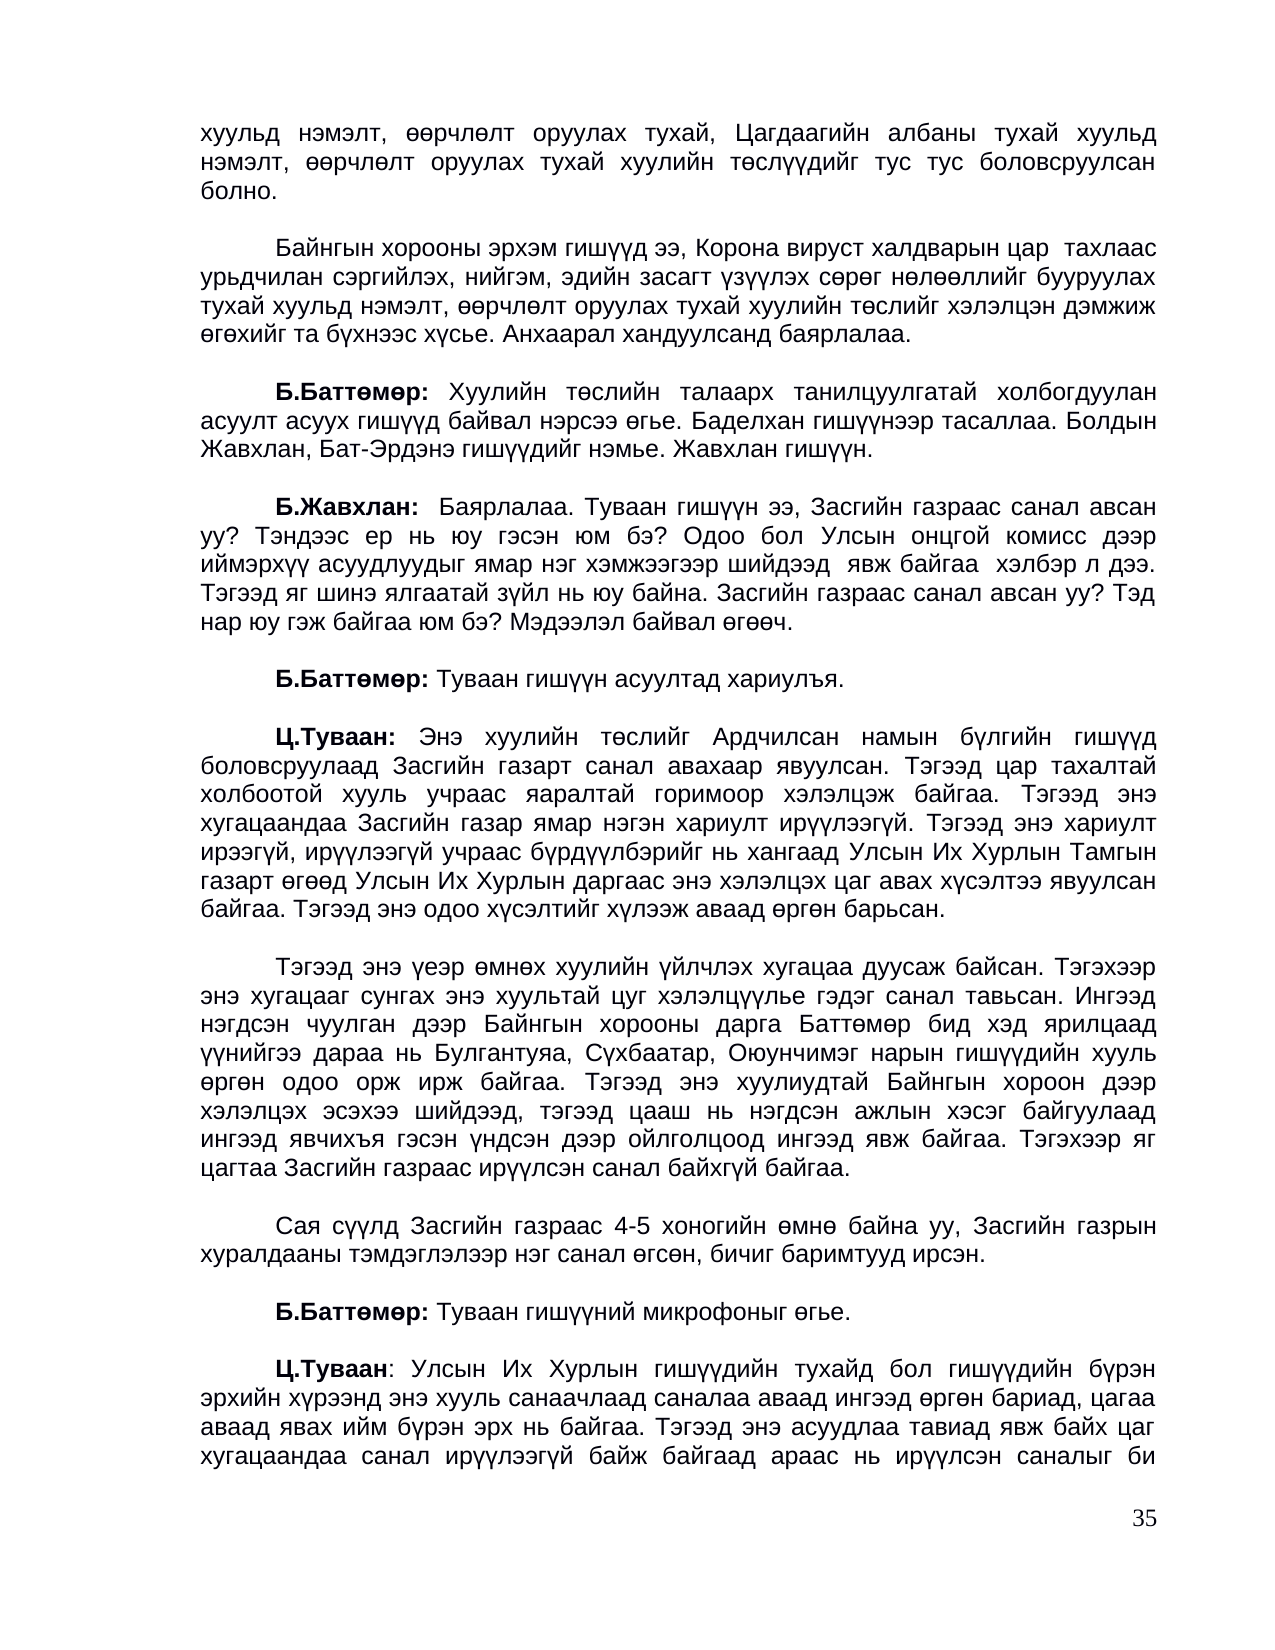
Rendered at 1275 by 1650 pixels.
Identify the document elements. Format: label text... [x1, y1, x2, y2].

text Ц.Туваан: Энэ хуулийн төслийг Ардчилсан намын бүлгийн гишүүд боловсруулаад Засгийн газарт санал авахаар явуулсан. Тэгээд цар тахалтай холбоотой хууль учраас яаралтай горимоор хэлэлцэж байгаа. Тэгээд энэ хугацаандаа Засгийн газар ямар нэгэн хариулт ирүүлээгүй. Тэгээд энэ хариулт ирээгүй, ирүүлээгүй учраас бүрдүүлбэрийг нь хангаад Улсын Их Хурлын Тамгын газарт өгөөд Улсын Их Хурлын даргаас энэ хэлэлцэх цаг авах хүсэлтээ явуулсан байгаа. Тэгээд энэ одоо хүсэлтийг хүлээж аваад өргөн барьсан. [200, 722, 1157, 923]
text Тэгээд энэ үеэр өмнөх хуулийн үйлчлэх хугацаа дуусаж байсан. Тэгэхээр энэ хугацааг сунгах энэ хуультай цуг хэлэлцүүлье гэдэг санал тавьсан. Ингээд нэгдсэн чуулган дээр Байнгын хорооны дарга Баттөмөр бид хэд ярилцаад үүнийгээ дараа нь Булгантуяа, Сүхбаатар, Оюунчимэг нарын гишүүдийн хууль өргөн одоо орж ирж байгаа. Тэгээд энэ хуулиудтай Байнгын хороон дээр хэлэлцэх эсэхээ шийдээд, тэгээд цааш нь нэгдсэн ажлын хэсэг байгуулаад ингээд явчихъя гэсэн үндсэн дээр ойлголцоод ингээд явж байгаа. Тэгэхээр яг цагтаа Засгийн газраас ирүүлсэн санал байхгүй байгаа. [200, 952, 1157, 1182]
text Б.Баттөмөр: Туваан гишүүн асуултад хариулъя. [200, 664, 1157, 693]
text Б.Жавхлан: Баярлалаа. Туваан гишүүн ээ, Засгийн газраас санал авсан уу? Тэндээс ер нь юу гэсэн юм бэ? Одоо бол Улсын онцгой комисс дээр иймэрхүү асуудлуудыг ямар нэг хэмжээгээр шийдээд явж байгаа хэлбэр л дээ. Тэгээд яг шинэ ялгаатай зүйл нь юу байна. Засгийн газраас санал авсан уу? Тэд нар юу гэж байгаа юм бэ? Мэдээлэл байвал өгөөч. [200, 492, 1157, 636]
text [200, 1354, 1157, 1469]
text Б.Баттөмөр: Туваан гишүүний микрофоныг өгье. [200, 1297, 1157, 1326]
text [200, 118, 1157, 204]
text Б.Баттөмөр: Хуулийн төслийн талаарх танилцуулгатай холбогдуулан асуулт асуух гишүүд байвал нэрсээ өгье. Баделхан гишүүнээр тасаллаа. Болдын Жавхлан, Бат-Эрдэнэ гишүүдийг нэмье. Жавхлан гишүүн. [200, 377, 1157, 463]
text Сая сүүлд Засгийн газраас 4-5 хоногийн өмнө байна уу, Засгийн газрын хуралдааны тэмдэглэлээр нэг санал өгсөн, бичиг баримтууд ирсэн. [200, 1211, 1157, 1268]
text Байнгын хорооны эрхэм гишүүд ээ, Корона вируст халдварын цар тахлаас урьдчилан сэргийлэх, нийгэм, эдийн засагт үзүүлэх сөрөг нөлөөллийг бууруулах тухай хуульд нэмэлт, өөрчлөлт оруулах тухай хуулийн төслийг хэлэлцэн дэмжиж өгөхийг та бүхнээс хүсье. Анхаарал хандуулсанд баярлалаа. [200, 233, 1157, 348]
